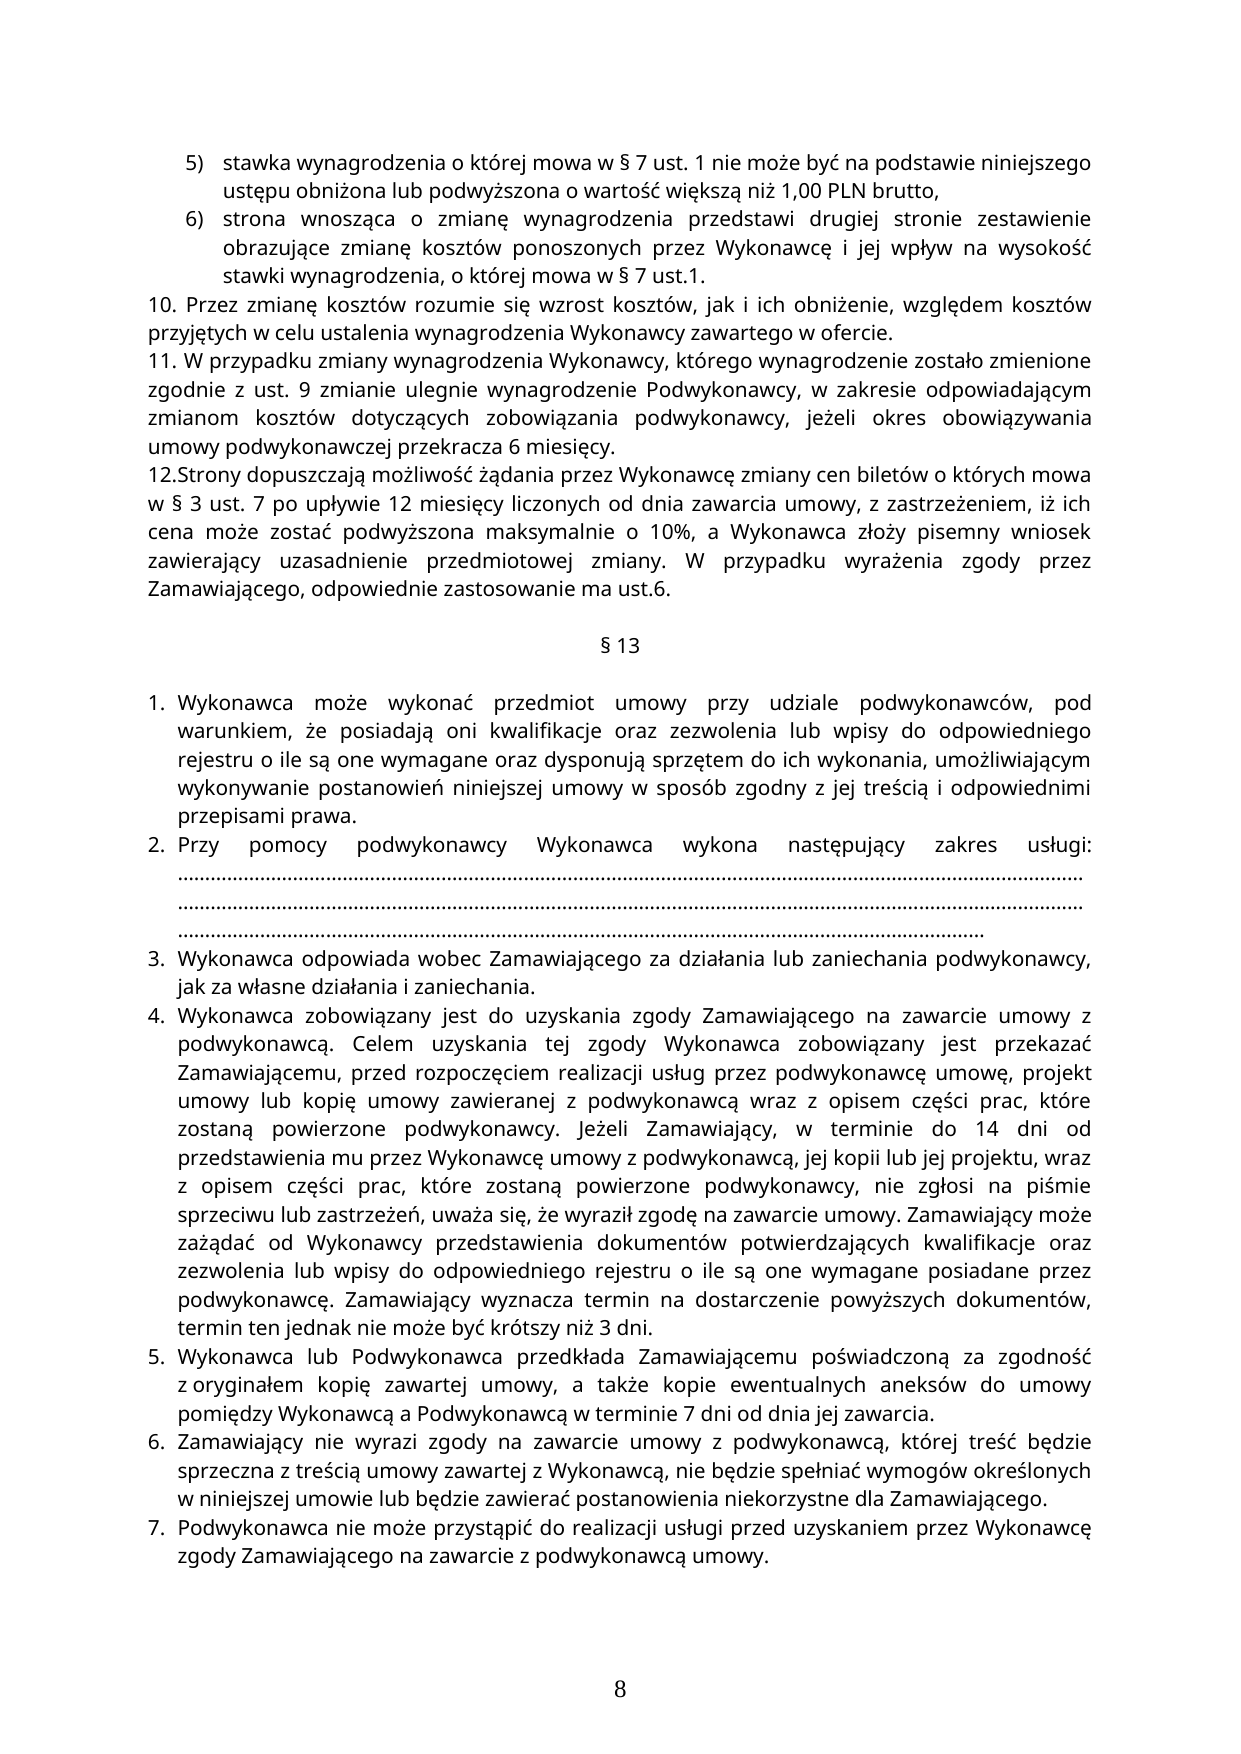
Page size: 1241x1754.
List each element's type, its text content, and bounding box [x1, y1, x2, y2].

list Podwykonawca nie może przystąpić do realizacji usługi przed uzyskaniem przez Wykonawcę zgody Zamawiającego na zawarcie z podwykonawcą umowy. [148, 1513, 1093, 1569]
list Wykonawca lub Podwykonawca przedkłada Zamawiającemu poświadczoną za zgodność z oryginałem kopię zawartej umowy, a także kopie ewentualnych aneksów do umowy pomiędzy Wykonawcą a Podwykonawcą w terminie 7 dni od dnia jej zawarcia. [148, 1342, 1093, 1427]
text 10. Przez zmianę kosztów rozumie się wzrost kosztów, jak i ich obniżenie, względem kosztów przyjętych w celu ustalenia wynagrodzenia Wykonawcy zawartego w ofercie. [148, 290, 1093, 347]
text 12.Strony dopuszczają możliwość żądania przez Wykonawcę zmiany cen biletów o których mowa w § 3 ust. 7 po upływie 12 miesięcy liczonych od dnia zawarcia umowy, z zastrzeżeniem, iż ich cena może zostać podwyższona maksymalnie o 10%, a Wykonawca złoży pisemny wniosek zawierający uzasadnienie przedmiotowej zmiany. W przypadku wyrażenia zgody przez Zamawiającego, odpowiednie zastosowanie ma ust.6. [148, 460, 1093, 603]
list Wykonawca może wykonać przedmiot umowy przy udziale podwykonawców, pod warunkiem, że posiadają oni kwalifikacje oraz zezwolenia lub wpisy do odpowiedniego rejestru o ile są one wymagane oraz dysponują sprzętem do ich wykonania, umożliwiającym wykonywanie postanowień niniejszej umowy w sposób zgodny z jej treścią i odpowiednimi przepisami prawa. [148, 688, 1093, 830]
list Zamawiający nie wyrazi zgody na zawarcie umowy z podwykonawcą, której treść będzie sprzeczna z treścią umowy zawartej z Wykonawcą, nie będzie spełniać wymogów określonych w niniejszej umowie lub będzie zawierać postanowienia niekorzystne dla Zamawiającego. [148, 1427, 1093, 1513]
text § 13 [148, 631, 1093, 659]
list Przy pomocy podwykonawcy Wykonawca wykona następujący zakres usługi: ……………………………………………………………………………………………………………………………………………………………………………………………………………………………………………………………………………………………………………………………………………………………………………………………………………………………………… [148, 830, 1093, 944]
list Wykonawca zobowiązany jest do uzyskania zgody Zamawiającego na zawarcie umowy z podwykonawcą. Celem uzyskania tej zgody Wykonawca zobowiązany jest przekazać Zamawiającemu, przed rozpoczęciem realizacji usług przez podwykonawcę umowę, projekt umowy lub kopię umowy zawieranej z podwykonawcą wraz z opisem części prac, które zostaną powierzone podwykonawcy. Jeżeli Zamawiający, w terminie do 14 dni od przedstawienia mu przez Wykonawcę umowy z podwykonawcą, jej kopii lub jej projektu, wraz z opisem części prac, które zostaną powierzone podwykonawcy, nie zgłosi na piśmie sprzeciwu lub zastrzeżeń, uważa się, że wyraził zgodę na zawarcie umowy. Zamawiający może zażądać od Wykonawcy przedstawienia dokumentów potwierdzających kwalifikacje oraz zezwolenia lub wpisy do odpowiedniego rejestru o ile są one wymagane posiadane przez podwykonawcę. Zamawiający wyznacza termin na dostarczenie powyższych dokumentów, termin ten jednak nie może być krótszy niż 3 dni. [148, 1001, 1093, 1342]
text 11. W przypadku zmiany wynagrodzenia Wykonawcy, którego wynagrodzenie zostało zmienione zgodnie z ust. 9 zmianie ulegnie wynagrodzenie Podwykonawcy, w zakresie odpowiadającym zmianom kosztów dotyczących zobowiązania podwykonawcy, jeżeli okres obowiązywania umowy podwykonawczej przekracza 6 miesięcy. [148, 347, 1093, 460]
list stawka wynagrodzenia o której mowa w § 7 ust. 1 nie może być na podstawie niniejszego ustępu obniżona lub podwyższona o wartość większą niż 1,00 PLN brutto, [185, 148, 1093, 204]
list strona wnosząca o zmianę wynagrodzenia przedstawi drugiej stronie zestawienie obrazujące zmianę kosztów ponoszonych przez Wykonawcę i jej wpływ na wysokość stawki wynagrodzenia, o której mowa w § 7 ust.1. [185, 204, 1093, 290]
list Wykonawca odpowiada wobec Zamawiającego za działania lub zaniechania podwykonawcy, jak za własne działania i zaniechania. [148, 944, 1093, 1001]
